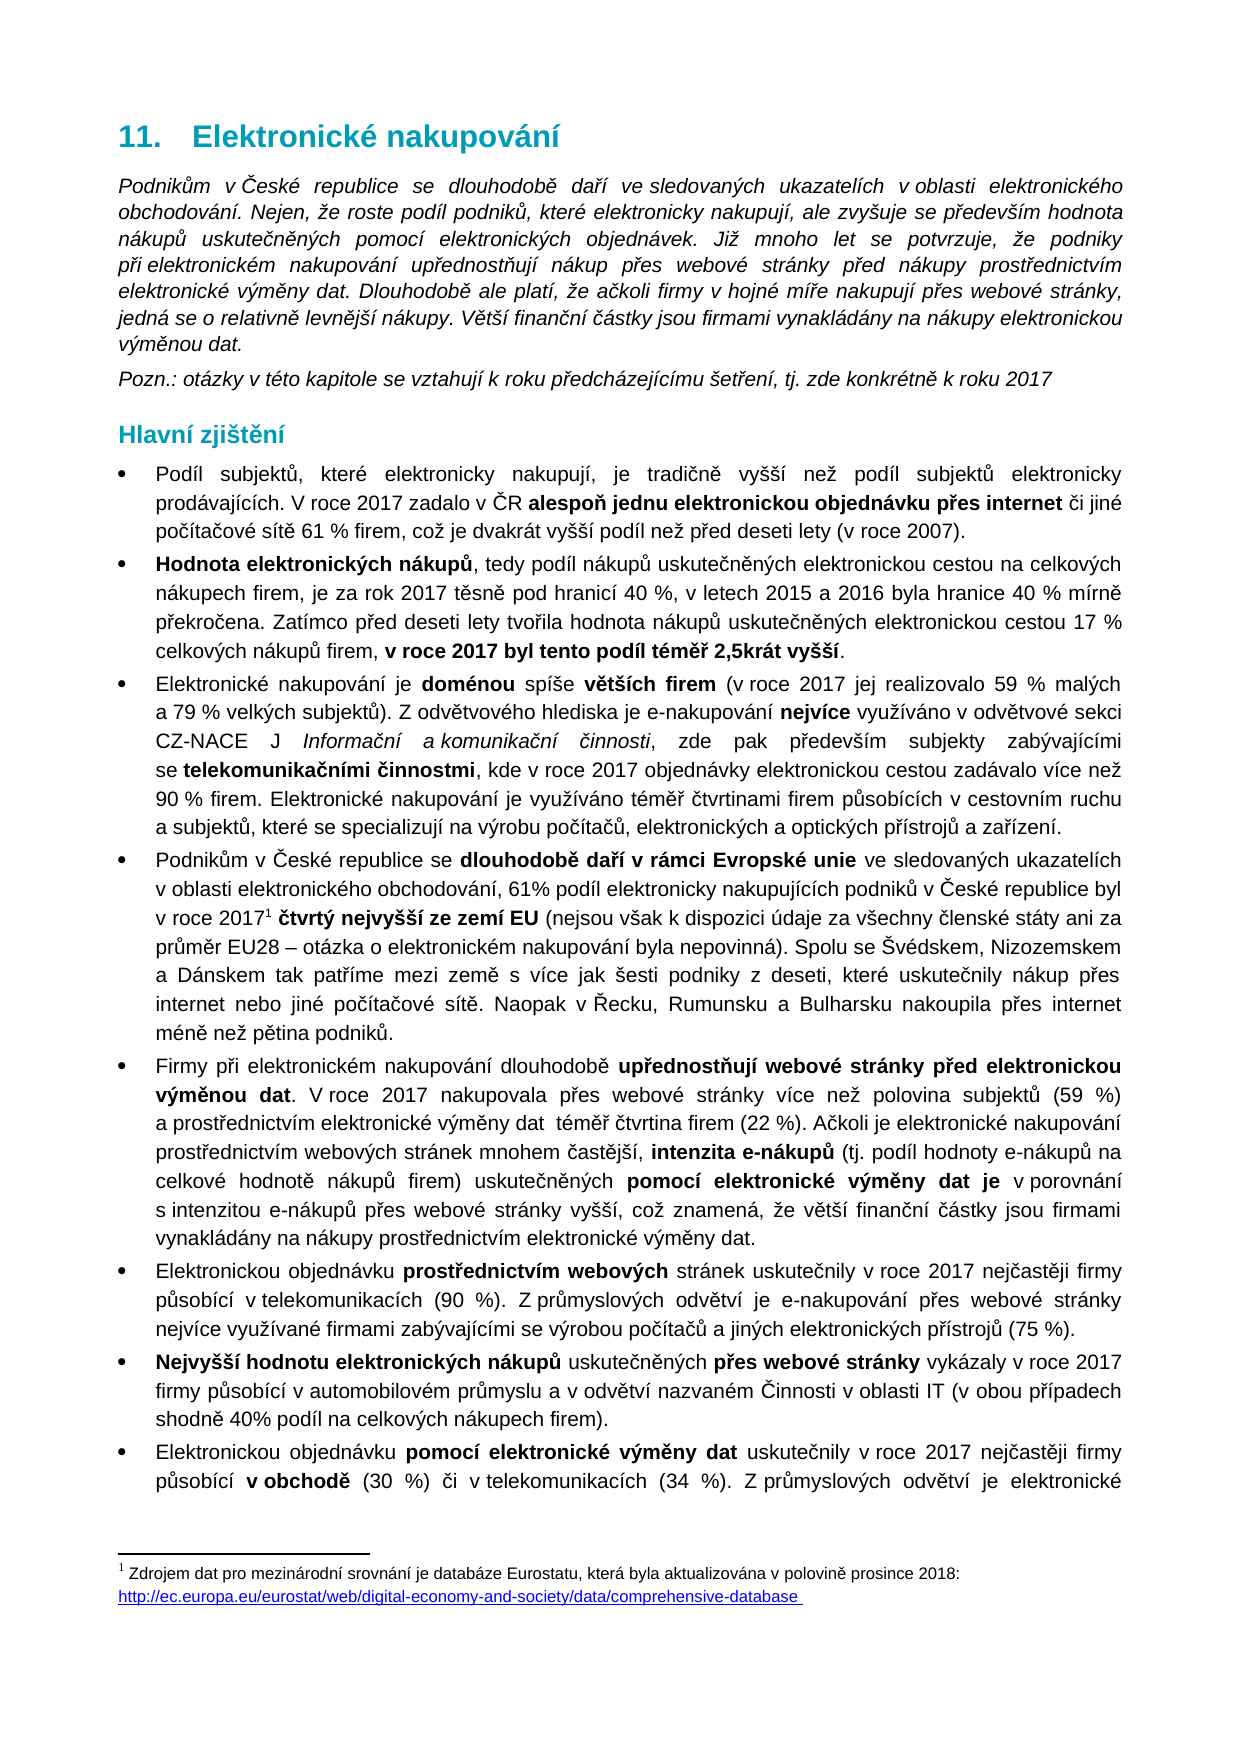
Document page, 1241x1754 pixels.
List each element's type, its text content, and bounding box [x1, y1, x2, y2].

list Hodnota elektronických nákupů, tedy podíl nákupů uskutečněných elektronickou cestou na celkových nákupech firem, je za rok 2017 těsně pod hranicí 40 %, v letech 2015 a 2016 byla hranice 40 % mírně překročena. Zatímco před deseti lety tvořila hodnota nákupů uskutečněných elektronickou cestou 17 % celkových nákupů firem, v roce 2017 byl tento podíl téměř 2,5krát vyšší. [118, 552, 1122, 662]
text Pozn.: otázky v této kapitole se vztahují k roku předcházejícímu šetření, tj. zde konkrétně k roku 2017 [118, 367, 1122, 391]
text Podnikům v České republice se dlouhodobě daří ve sledovaných ukazatelích v oblasti elektronického obchodování. Nejen, že roste podíl podniků, které elektronicky nakupují, ale zvyšuje se především hodnota nákupů uskutečněných pomocí elektronických objednávek. Již mnoho let se potvrzuje, že podniky při elektronickém nakupování upřednostňují nákup přes webové stránky před nákupy prostřednictvím elektronické výměny dat. Dlouhodobě ale platí, že ačkoli firmy v hojné míře nakupují přes webové stránky, jedná se o relativně levnější nákupy. Větší finanční částky jsou firmami vynakládány na nákupy elektronickou výměnou dat. [118, 174, 1123, 356]
list Elektronickou objednávku prostřednictvím webových stránek uskutečnily v roce 2017 nejčastěji firmy působící v telekomunikacích (90 %). Z průmyslových odvětví je e-nakupování přes webové stránky nejvíce využívané firmami zabývajícími se výrobou počítačů a jiných elektronických přístrojů (75 %). [118, 1259, 1122, 1341]
list Elektronické nakupování je doménou spíše větších firem (v roce 2017 jej realizovalo 59 % malých a 79 % velkých subjektů). Z odvětvového hlediska je e-nakupování nejvíce využíváno v odvětvové sekci CZ-NACE J Informační a komunikační činnosti, zde pak především subjekty zabývajícími se telekomunikačními činnostmi, kde v roce 2017 objednávky elektronickou cestou zadávalo více než 90 % firem. Elektronické nakupování je využíváno téměř čtvrtinami firem působících v cestovním ruchu a subjektů, které se specializují na výrobu počítačů, elektronických a optických přístrojů a zařízení. [118, 671, 1122, 839]
list Nejvyšší hodnotu elektronických nákupů uskutečněných přes webové stránky vykázaly v roce 2017 firmy působící v automobilovém průmyslu a v odvětví nazvaném Činnosti v oblasti IT (v obou případech shodně 40% podíl na celkových nákupech firem). [118, 1350, 1122, 1431]
list Firmy při elektronickém nakupování dlouhodobě upřednostňují webové stránky před elektronickou výměnou dat. V roce 2017 nakupovala přes webové stránky více než polovina subjektů (59 %) a prostřednictvím elektronické výměny dat téměř čtvrtina firem (22 %). Ačkoli je elektronické nakupování prostřednictvím webových stránek mnohem častější, intenzita e-nákupů (tj. podíl hodnoty e-nákupů na celkové hodnotě nákupů firem) uskutečněných pomocí elektronické výměny dat je v porovnání s intenzitou e-nákupů přes webové stránky vyšší, což znamená, že větší finanční částky jsou firmami vynakládány na nákupy prostřednictvím elektronické výměny dat. [118, 1054, 1122, 1250]
subtitle Hlavní zjištění [118, 420, 1122, 449]
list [118, 1440, 1122, 1493]
list Podíl subjektů, které elektronicky nakupují, je tradičně vyšší než podíl subjektů elektronicky prodávajících. V roce 2017 zadalo v ČR alespoň jednu elektronickou objednávku přes internet či jiné počítačové sítě 61 % firem, což je dvakrát vyšší podíl než před deseti lety (v roce 2007). [118, 462, 1122, 543]
list Podnikům v České republice se dlouhodobě daří v rámci Evropské unie ve sledovaných ukazatelích v oblasti elektronického obchodování, 61% podíl elektronicky nakupujících podniků v České republice byl v roce 2017 čtvrtý nejvyšší ze zemí EU (nejsou však k dispozici údaje za všechny členské státy ani za průměr EU28 – otázka o elektronickém nakupování byla nepovinná). Spolu se Švédskem, Nizozemskem a Dánskem tak patříme mezi země s více jak šesti podniky z deseti, které uskutečnily nákup přes internet nebo jiné počítačové sítě. Naopak v Řecku, Rumunsku a Bulharsku nakoupila přes internet méně než pětina podniků. [118, 848, 1122, 1045]
subtitle 11. Elektronické nakupování [118, 118, 1122, 154]
